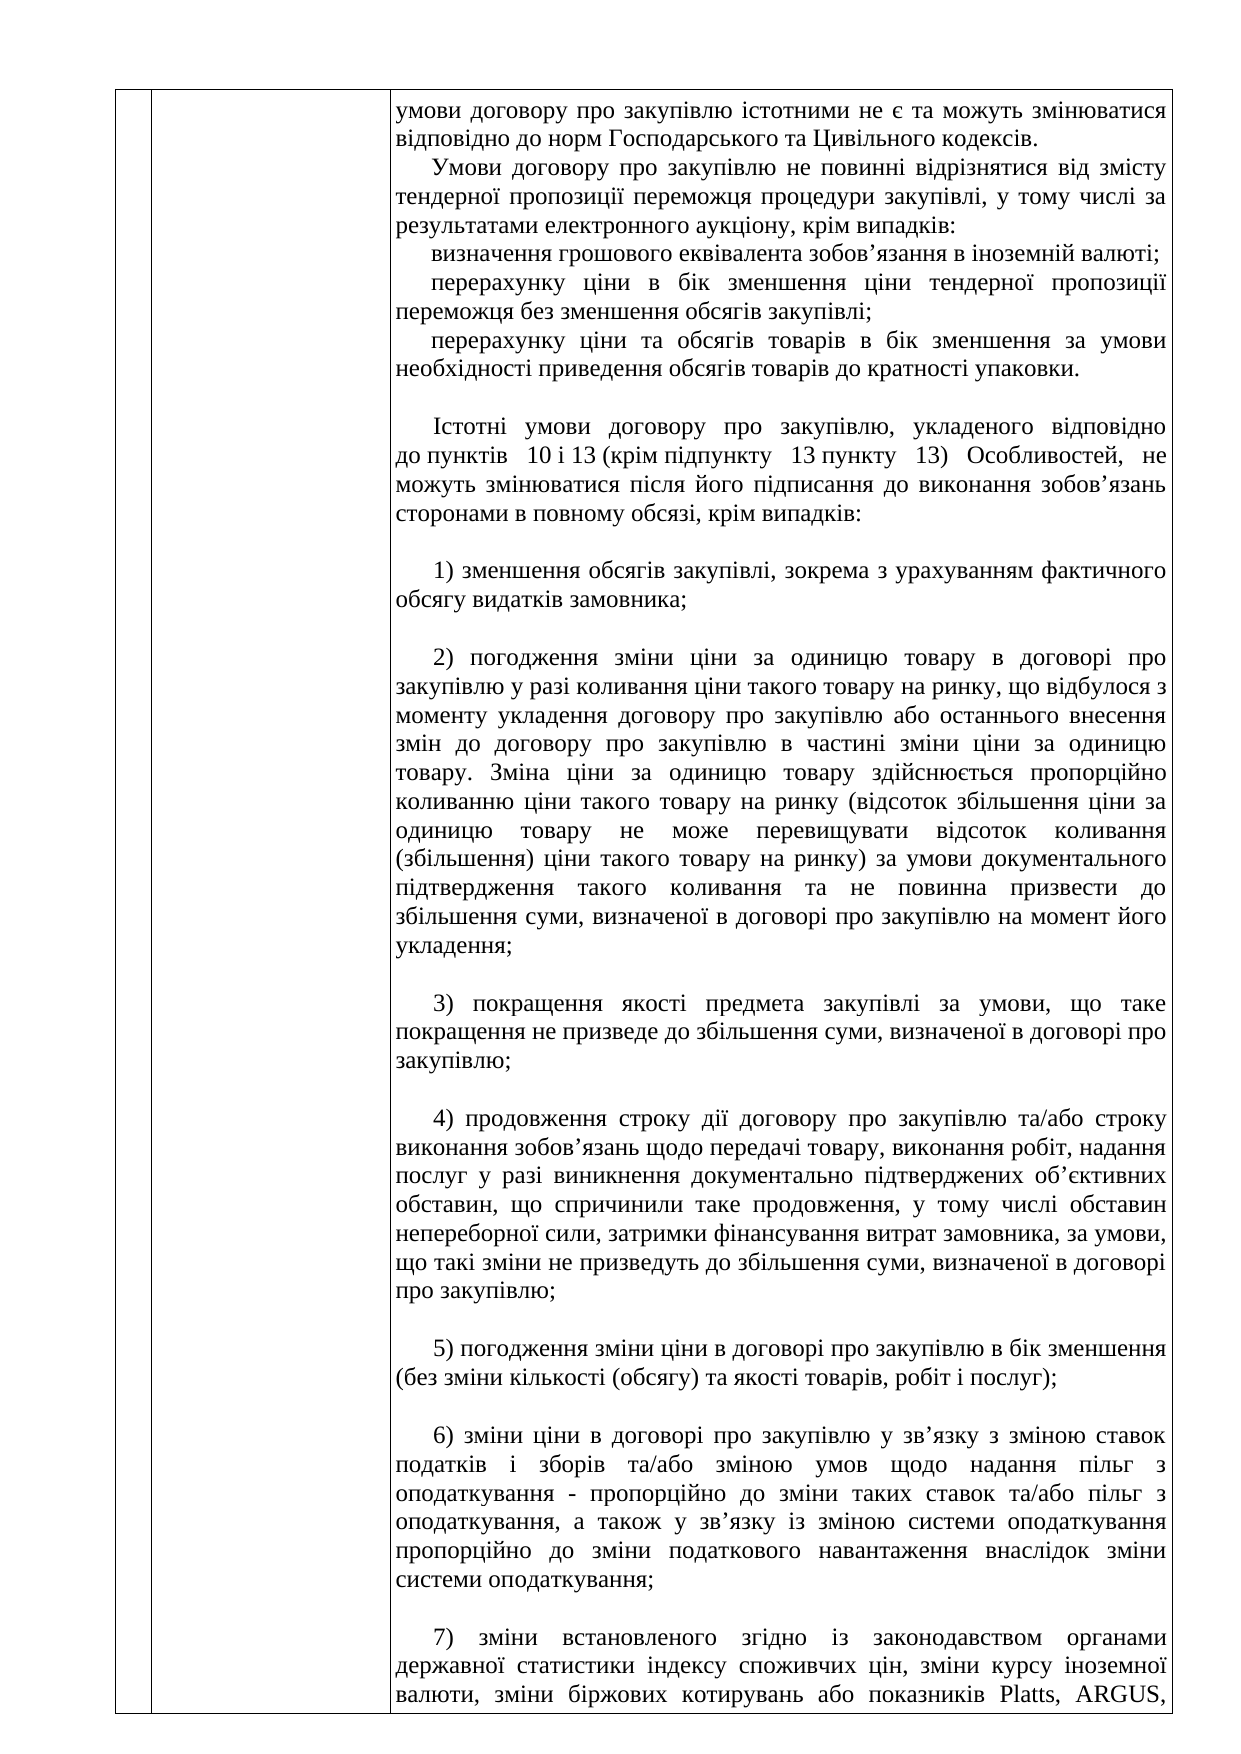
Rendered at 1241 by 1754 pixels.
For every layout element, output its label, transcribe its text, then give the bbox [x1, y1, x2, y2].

table_cell 4 [116, 90, 151, 1713]
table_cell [152, 90, 390, 1713]
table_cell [391, 90, 1172, 1713]
